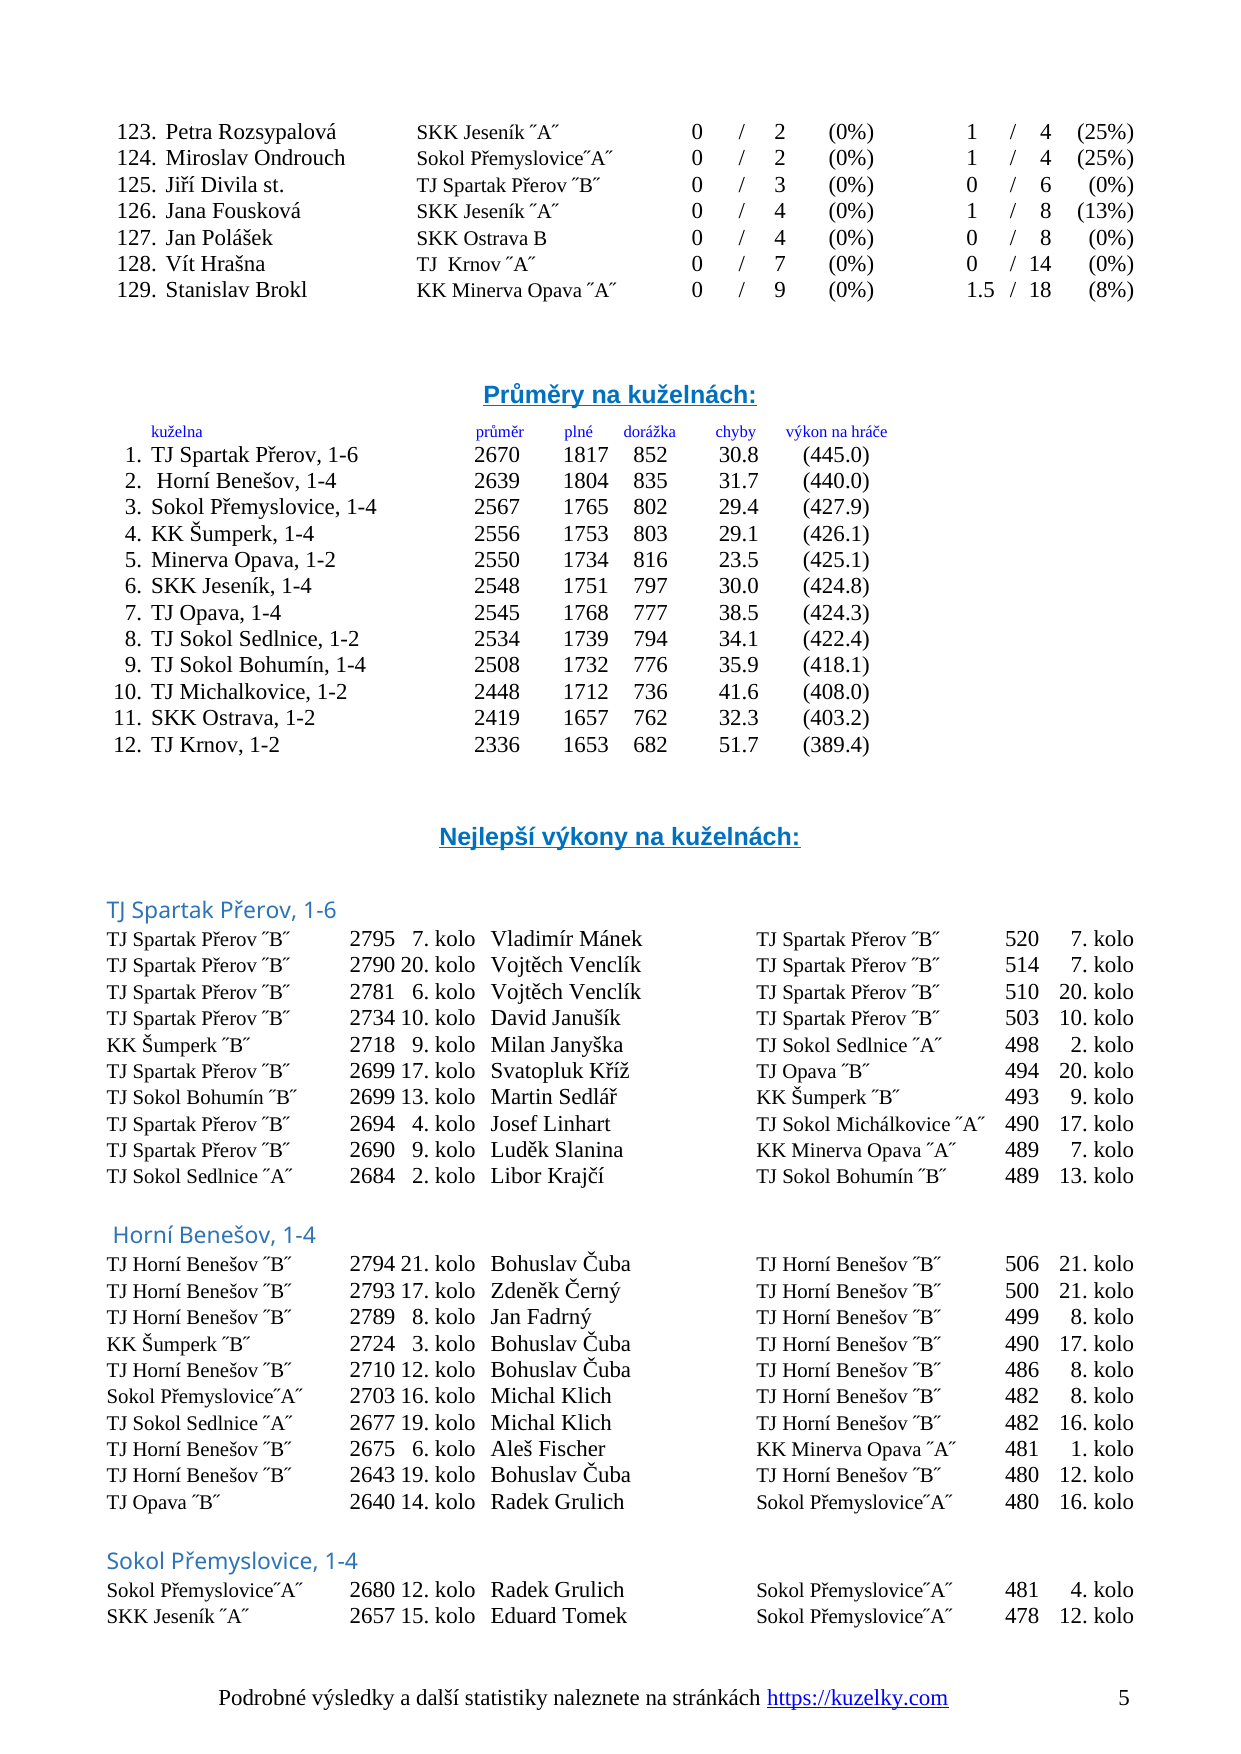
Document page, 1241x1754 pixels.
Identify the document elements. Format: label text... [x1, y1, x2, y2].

text TJ Opava ˝B˝ 2640 14. kolo Radek Grulich Sokol Přemyslovice˝A˝ 480 16. kolo [106, 1488, 1134, 1514]
text TJ Spartak Přerov ˝B˝ 2699 17. kolo Svatopluk Kříž TJ Opava ˝B˝ 494 20. kolo [106, 1057, 1134, 1083]
text 12. TJ Krnov, 1-2 2336 1653 682 51.7 (389.4) [106, 731, 1134, 757]
text TJ Sokol Sedlnice ˝A˝ 2684 2. kolo Libor Krajčí TJ Sokol Bohumín ˝B˝ 489 13. kolo [106, 1162, 1134, 1189]
text 126. Jana Fousková SKK Jeseník ˝A˝ 0 / 4 (0%) 1 / 8 (13%) [106, 197, 1134, 223]
text 8. TJ Sokol Sedlnice, 1-2 2534 1739 794 34.1 (422.4) [106, 625, 1134, 652]
text 4. KK Šumperk, 1-4 2556 1753 803 29.1 (426.1) [106, 520, 1134, 546]
text TJ Horní Benešov ˝B˝ 2794 21. kolo Bohuslav Čuba TJ Horní Benešov ˝B˝ 506 21. kolo [106, 1251, 1134, 1277]
text 128. Vít Hrašna TJ Krnov ˝A˝ 0 / 7 (0%) 0 / 14 (0%) [106, 250, 1134, 276]
text Sokol Přemyslovice˝A˝ 2680 12. kolo Radek Grulich Sokol Přemyslovice˝A˝ 481 4. kolo [106, 1576, 1134, 1602]
text TJ Horní Benešov ˝B˝ 2789 8. kolo Jan Fadrný TJ Horní Benešov ˝B˝ 499 8. kolo [106, 1303, 1134, 1329]
text KK Šumperk ˝B˝ 2724 3. kolo Bohuslav Čuba TJ Horní Benešov ˝B˝ 490 17. kolo [106, 1329, 1134, 1356]
text TJ Spartak Přerov ˝B˝ 2694 4. kolo Josef Linhart TJ Sokol Michálkovice ˝A˝ 490 17. kolo [106, 1110, 1134, 1136]
text TJ Spartak Přerov ˝B˝ 2734 10. kolo David Janušík TJ Spartak Přerov ˝B˝ 503 10. kolo [106, 1004, 1134, 1031]
text 7. TJ Opava, 1-4 2545 1768 777 38.5 (424.3) [106, 599, 1134, 625]
text 124. Miroslav Ondrouch Sokol Přemyslovice˝A˝ 0 / 2 (0%) 1 / 4 (25%) [106, 144, 1134, 171]
text 123. Petra Rozsypalová SKK Jeseník ˝A˝ 0 / 2 (0%) 1 / 4 (25%) [106, 118, 1134, 144]
text 3. Sokol Přemyslovice, 1-4 2567 1765 802 29.4 (427.9) [106, 493, 1134, 520]
text Sokol Přemyslovice˝A˝ 2703 16. kolo Michal Klich TJ Horní Benešov ˝B˝ 482 8. kolo [106, 1382, 1134, 1409]
text TJ Spartak Přerov ˝B˝ 2781 6. kolo Vojtěch Venclík TJ Spartak Přerov ˝B˝ 510 20. kolo [106, 978, 1134, 1004]
text 6. SKK Jeseník, 1-4 2548 1751 797 30.0 (424.8) [106, 572, 1134, 599]
text TJ Horní Benešov ˝B˝ 2675 6. kolo Aleš Fischer KK Minerva Opava ˝A˝ 481 1. kolo [106, 1435, 1134, 1461]
text Nejlepší výkony na kuželnách: [94, 822, 1145, 851]
text TJ Sokol Sedlnice ˝A˝ 2677 19. kolo Michal Klich TJ Horní Benešov ˝B˝ 482 16. kolo [106, 1409, 1134, 1435]
text TJ Horní Benešov ˝B˝ 2710 12. kolo Bohuslav Čuba TJ Horní Benešov ˝B˝ 486 8. kolo [106, 1356, 1134, 1382]
subtitle TJ Spartak Přerov, 1-6 [106, 894, 1134, 925]
text TJ Spartak Přerov ˝B˝ 2690 9. kolo Luděk Slanina KK Minerva Opava ˝A˝ 489 7. kolo [106, 1136, 1134, 1162]
text 9. TJ Sokol Bohumín, 1-4 2508 1732 776 35.9 (418.1) [106, 652, 1134, 678]
text 11. SKK Ostrava, 1-2 2419 1657 762 32.3 (403.2) [106, 704, 1134, 731]
subtitle Horní Benešov, 1-4 [106, 1219, 1134, 1251]
text TJ Horní Benešov ˝B˝ 2793 17. kolo Zdeněk Černý TJ Horní Benešov ˝B˝ 500 21. kolo [106, 1277, 1134, 1303]
subtitle Sokol Přemyslovice, 1-4 [106, 1544, 1134, 1576]
text TJ Sokol Bohumín ˝B˝ 2699 13. kolo Martin Sedlář KK Šumperk ˝B˝ 493 9. kolo [106, 1083, 1134, 1110]
text Průměry na kuželnách: [94, 380, 1145, 409]
text 129. Stanislav Brokl KK Minerva Opava ˝A˝ 0 / 9 (0%) 1.5 / 18 (8%) [106, 276, 1134, 303]
text 1. TJ Spartak Přerov, 1-6 2670 1817 852 30.8 (445.0) [106, 441, 1134, 467]
text TJ Spartak Přerov ˝B˝ 2790 20. kolo Vojtěch Venclík TJ Spartak Přerov ˝B˝ 514 7. kolo [106, 952, 1134, 978]
text TJ Horní Benešov ˝B˝ 2643 19. kolo Bohuslav Čuba TJ Horní Benešov ˝B˝ 480 12. kolo [106, 1461, 1134, 1488]
text 2. Horní Benešov, 1-4 2639 1804 835 31.7 (440.0) [106, 467, 1134, 493]
text kuželna průměr plné dorážka chyby výkon na hráče [106, 422, 1134, 441]
text KK Šumperk ˝B˝ 2718 9. kolo Milan Janyška TJ Sokol Sedlnice ˝A˝ 498 2. kolo [106, 1031, 1134, 1057]
text 127. Jan Polášek SKK Ostrava B 0 / 4 (0%) 0 / 8 (0%) [106, 223, 1134, 250]
text SKK Jeseník ˝A˝ 2657 15. kolo Eduard Tomek Sokol Přemyslovice˝A˝ 478 12. kolo [106, 1602, 1134, 1628]
text 125. Jiří Divila st. TJ Spartak Přerov ˝B˝ 0 / 3 (0%) 0 / 6 (0%) [106, 171, 1134, 197]
text 5. Minerva Opava, 1-2 2550 1734 816 23.5 (425.1) [106, 546, 1134, 572]
text TJ Spartak Přerov ˝B˝ 2795 7. kolo Vladimír Mánek TJ Spartak Přerov ˝B˝ 520 7. kolo [106, 925, 1134, 952]
text 10. TJ Michalkovice, 1-2 2448 1712 736 41.6 (408.0) [106, 678, 1134, 704]
